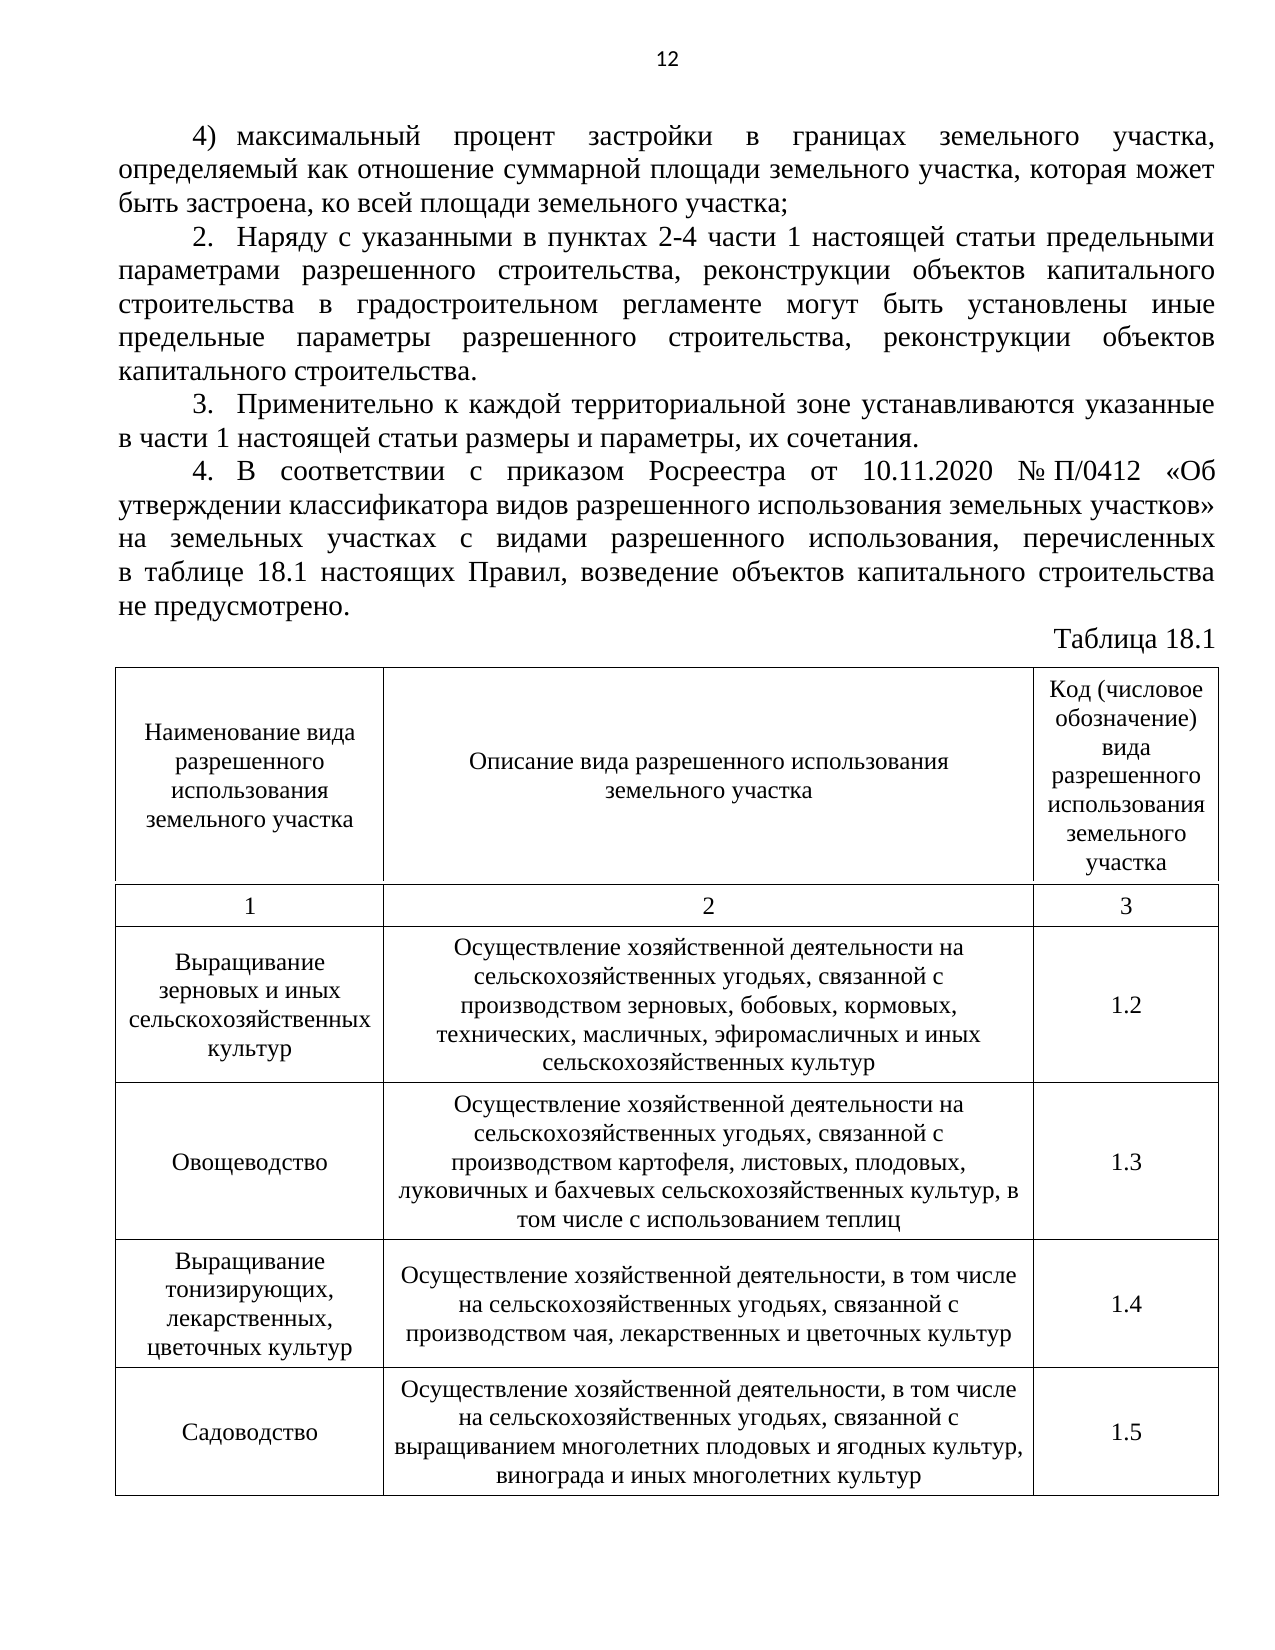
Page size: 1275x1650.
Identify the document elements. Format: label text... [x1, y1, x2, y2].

table_cell Осуществление хозяйственной деятельности на сельскохозяйственных угодьях, связанной с производством зерновых, бобовых, кормовых, технических, масличных, эфиромасличных и иных сельскохозяйственных культур [384, 927, 1033, 1082]
table_cell Выращивание тонизирующих, лекарственных, цветочных культур [116, 1240, 383, 1367]
table_cell 1.3 [1034, 1083, 1218, 1239]
table_cell Осуществление хозяйственной деятельности, в том числе на сельскохозяйственных угодьях, связанной с выращиванием многолетних плодовых и ягодных культур, винограда и иных многолетних культур [384, 1368, 1033, 1495]
table_cell Выращивание зерновых и иных сельскохозяйственных культур [116, 927, 383, 1082]
table_cell 1.2 [1034, 927, 1218, 1082]
table_header Описание вида разрешенного использования земельного участка [384, 668, 1033, 881]
table_cell 1.5 [1034, 1368, 1218, 1495]
text 4) максимальный процент застройки в границах земельного участка, определяемый как отношение суммарной площади земельного участка, которая может быть застроена, ко всей площади земельного участка; [118, 118, 1216, 219]
table_cell Садоводство [116, 1368, 383, 1495]
table_header 1 [116, 885, 383, 926]
table_header 2 [384, 885, 1033, 926]
list Наряду с указанными в пунктах 2-4 части 1 настоящей статьи предельными параметрами разрешенного строительства, реконструкции объектов капитального строительства в градостроительном регламенте могут быть установлены иные предельные параметры разрешенного строительства, реконструкции объектов капитального строительства. [118, 219, 1216, 386]
table_header 3 [1034, 885, 1218, 926]
table_header Наименование вида разрешенного использования земельного участка [116, 668, 383, 881]
table_cell Осуществление хозяйственной деятельности на сельскохозяйственных угодьях, связанной с производством картофеля, листовых, плодовых, луковичных и бахчевых сельскохозяйственных культур, в том числе с использованием теплиц [384, 1083, 1033, 1239]
text Таблица 18.1 [118, 621, 1216, 655]
table_header Код (числовое обозначение) вида разрешенного использования земельного участка [1034, 668, 1218, 881]
table_cell Овощеводство [116, 1083, 383, 1239]
list Применительно к каждой территориальной зоне устанавливаются указанные в части 1 настоящей статьи размеры и параметры, их сочетания. [118, 386, 1216, 453]
table_cell Осуществление хозяйственной деятельности, в том числе на сельскохозяйственных угодьях, связанной с производством чая, лекарственных и цветочных культур [384, 1240, 1033, 1367]
table_cell 1.4 [1034, 1240, 1218, 1367]
list В соответствии с приказом Росреестра от 10.11.2020 № П/0412 «Об утверждении классификатора видов разрешенного использования земельных участков» на земельных участках с видами разрешенного использования, перечисленных в таблице 18.1 настоящих Правил, возведение объектов капитального строительства не предусмотрено. [118, 453, 1216, 621]
